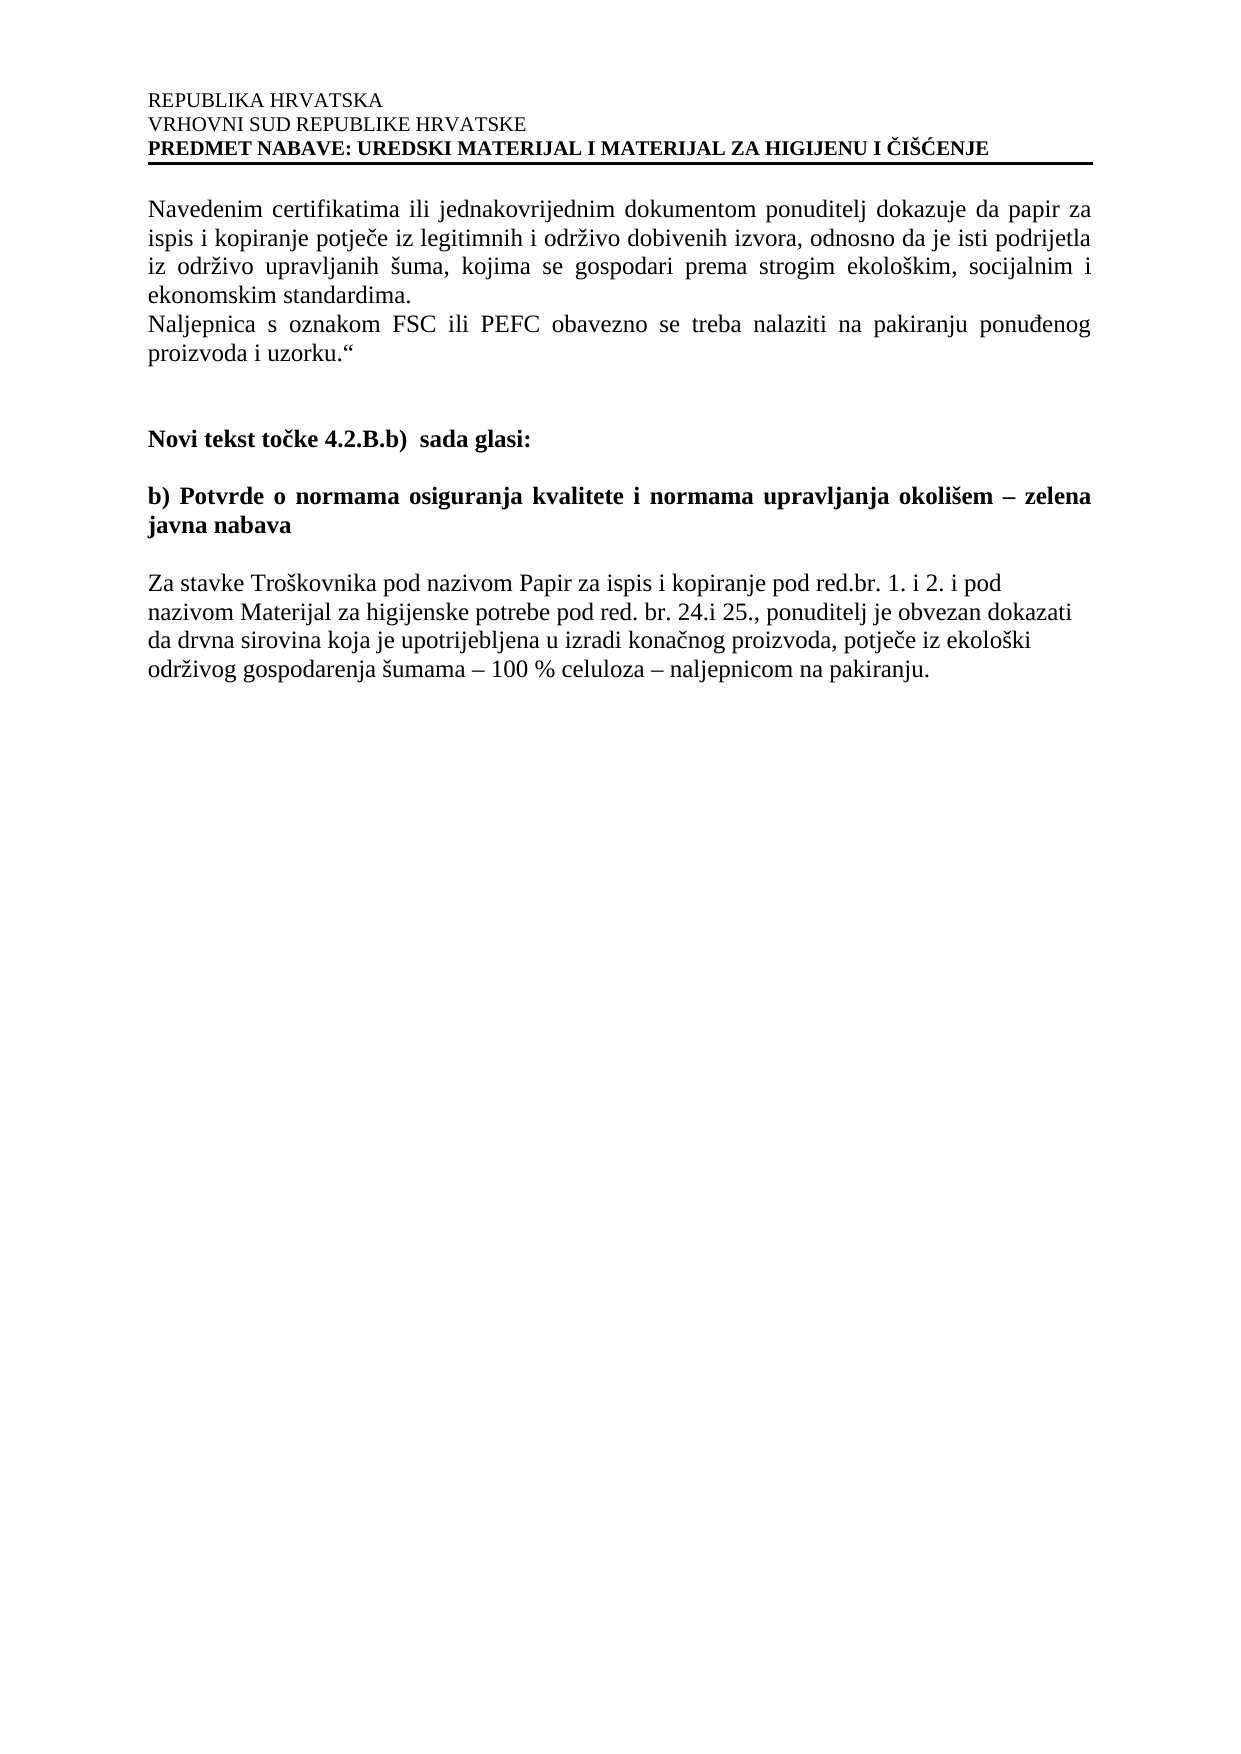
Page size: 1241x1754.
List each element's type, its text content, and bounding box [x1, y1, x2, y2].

text b) Potvrde o normama osiguranja kvalitete i normama upravljanja okolišem – zelena javna nabava [148, 481, 1093, 539]
text Za stavke Troškovnika pod nazivom Papir za ispis i kopiranje pod red.br. 1. i 2. i pod nazivom Materijal za higijenske potrebe pod red. br. 24.i 25., ponuditelj je obvezan dokazati da drvna sirovina koja je upotrijebljena u izradi konačnog proizvoda, potječe iz ekološki održivog gospodarenja šumama – 100 % celuloza – naljepnicom na pakiranju. [148, 568, 1093, 683]
text Naljepnica s oznakom FSC ili PEFC obavezno se treba nalaziti na pakiranju ponuđenog proizvoda i uzorku.“ [148, 309, 1093, 366]
text Navedenim certifikatima ili jednakovrijednim dokumentom ponuditelj dokazuje da papir za ispis i kopiranje potječe iz legitimnih i održivo dobivenih izvora, odnosno da je isti podrijetla iz održivo upravljanih šuma, kojima se gospodari prema strogim ekološkim, socijalnim i ekonomskim standardima. [148, 194, 1093, 309]
text Novi tekst točke 4.2.B.b) sada glasi: [148, 424, 1093, 453]
